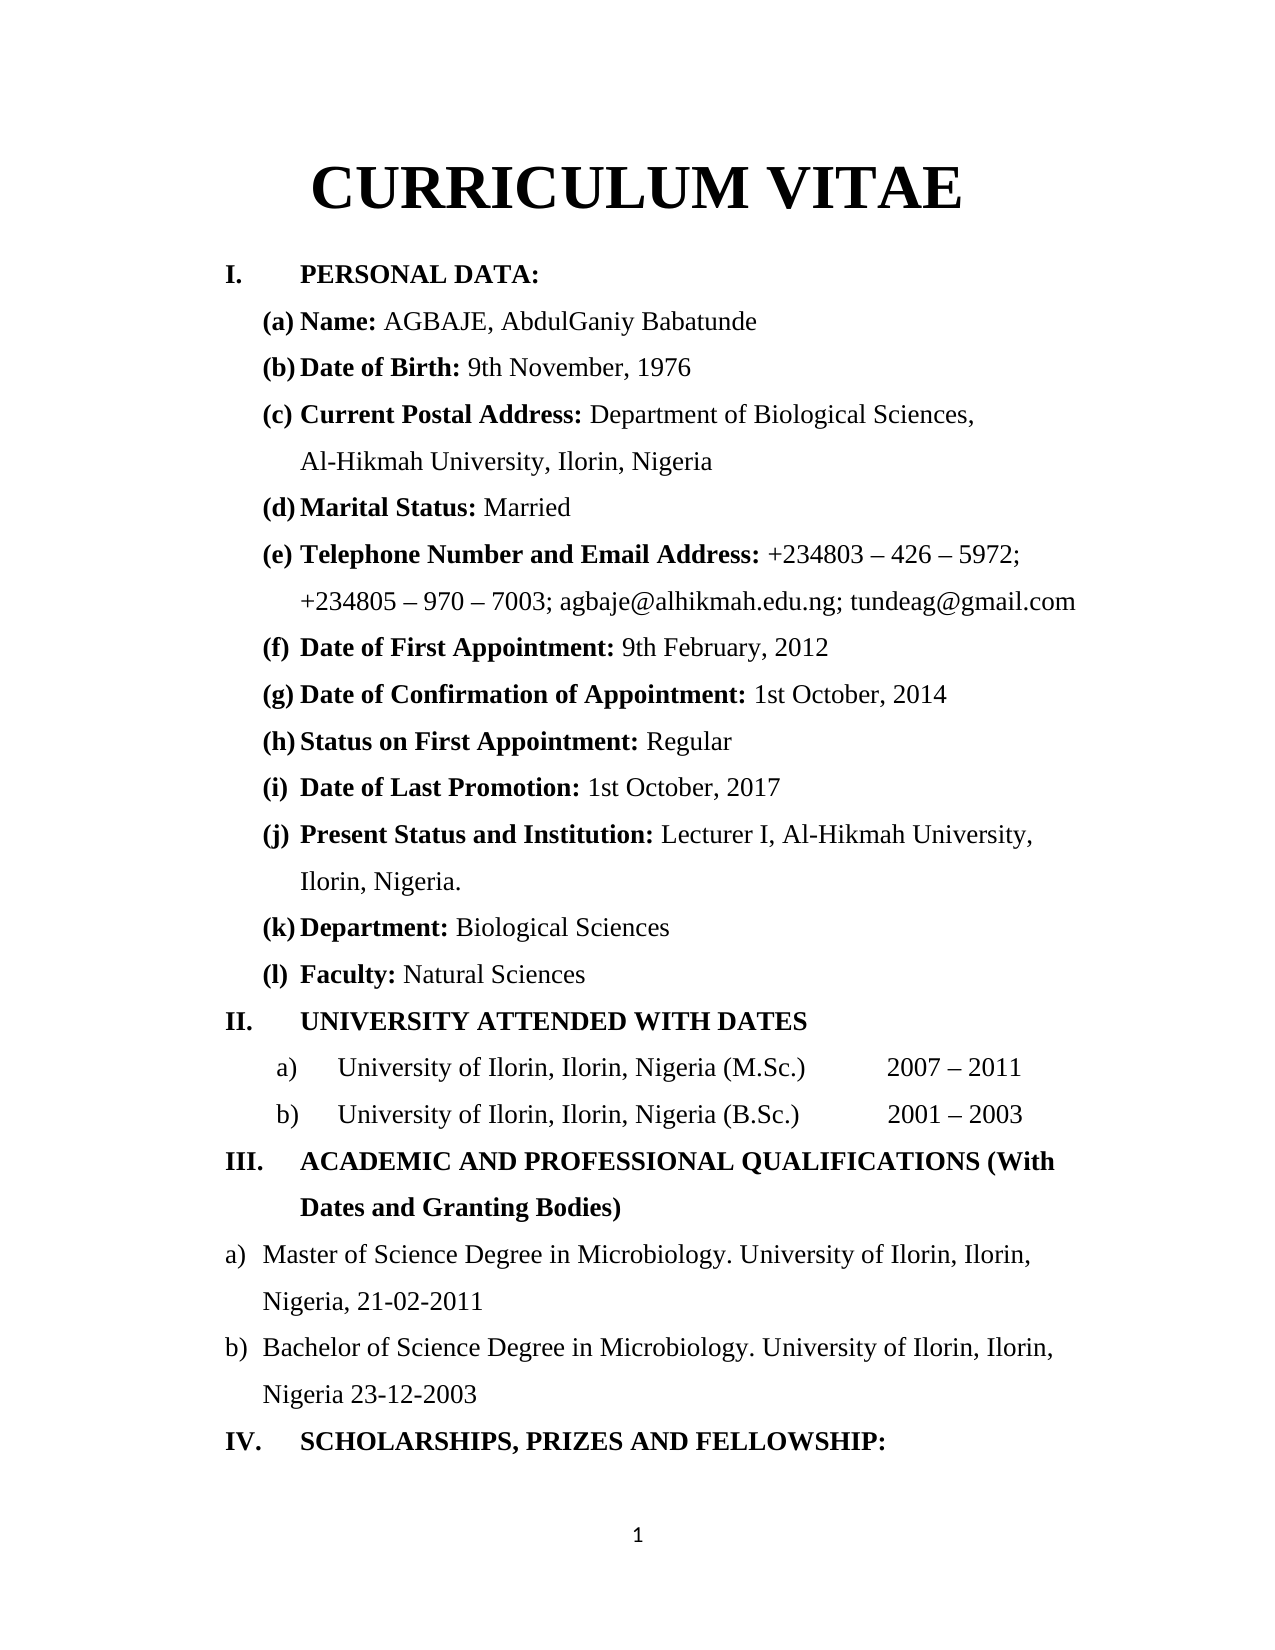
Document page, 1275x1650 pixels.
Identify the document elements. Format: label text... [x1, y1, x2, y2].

list Date of First Appointment: 9th February, 2012 [262, 631, 1087, 662]
list Marital Status: Married [262, 491, 1087, 522]
list Date of Birth: 9th November, 1976 [262, 351, 1087, 382]
text CURRICULUM VITAE [187, 150, 1087, 222]
list Master of Science Degree in Microbiology. University of Ilorin, Ilorin, Nigeria, 21-02-2011 [225, 1238, 1087, 1316]
list Department: Biological Sciences [262, 911, 1087, 942]
list Date of Confirmation of Appointment: 1st October, 2014 [262, 678, 1087, 709]
list Name: AGBAJE, AbdulGaniy Babatunde [262, 304, 1087, 336]
list Bachelor of Science Degree in Microbiology. University of Ilorin, Ilorin, Nigeria 23-12-2003 [225, 1331, 1087, 1409]
list Present Status and Institution: Lecturer I, Al-Hikmah University, Ilorin, Nigeria. [262, 818, 1087, 896]
text Al-Hikmah University, Ilorin, Nigeria [300, 444, 1087, 476]
list Status on First Appointment: Regular [262, 724, 1087, 756]
list Faculty: Natural Sciences [262, 958, 1087, 989]
list Date of Last Promotion: 1st October, 2017 [262, 771, 1087, 802]
list University of Ilorin, Ilorin, Nigeria (M.Sc.) 2007 – 2011 [262, 1051, 1087, 1082]
list SCHOLARSHIPS, PRIZES AND FELLOWSHIP: [225, 1424, 1087, 1456]
list PERSONAL DATA: [225, 258, 1087, 289]
list Current Postal Address: Department of Biological Sciences, [262, 398, 1087, 429]
list UNIVERSITY ATTENDED WITH DATES [225, 1004, 1087, 1036]
list ACADEMIC AND PROFESSIONAL QUALIFICATIONS (With Dates and Granting Bodies) [225, 1144, 1087, 1222]
list Telephone Number and Email Address: +234803 – 426 – 5972; +234805 – 970 – 7003; agbaje@alhikmah.edu.ng; tundeag@gmail.com [262, 538, 1087, 616]
list University of Ilorin, Ilorin, Nigeria (B.Sc.) 2001 – 2003 [262, 1098, 1087, 1129]
